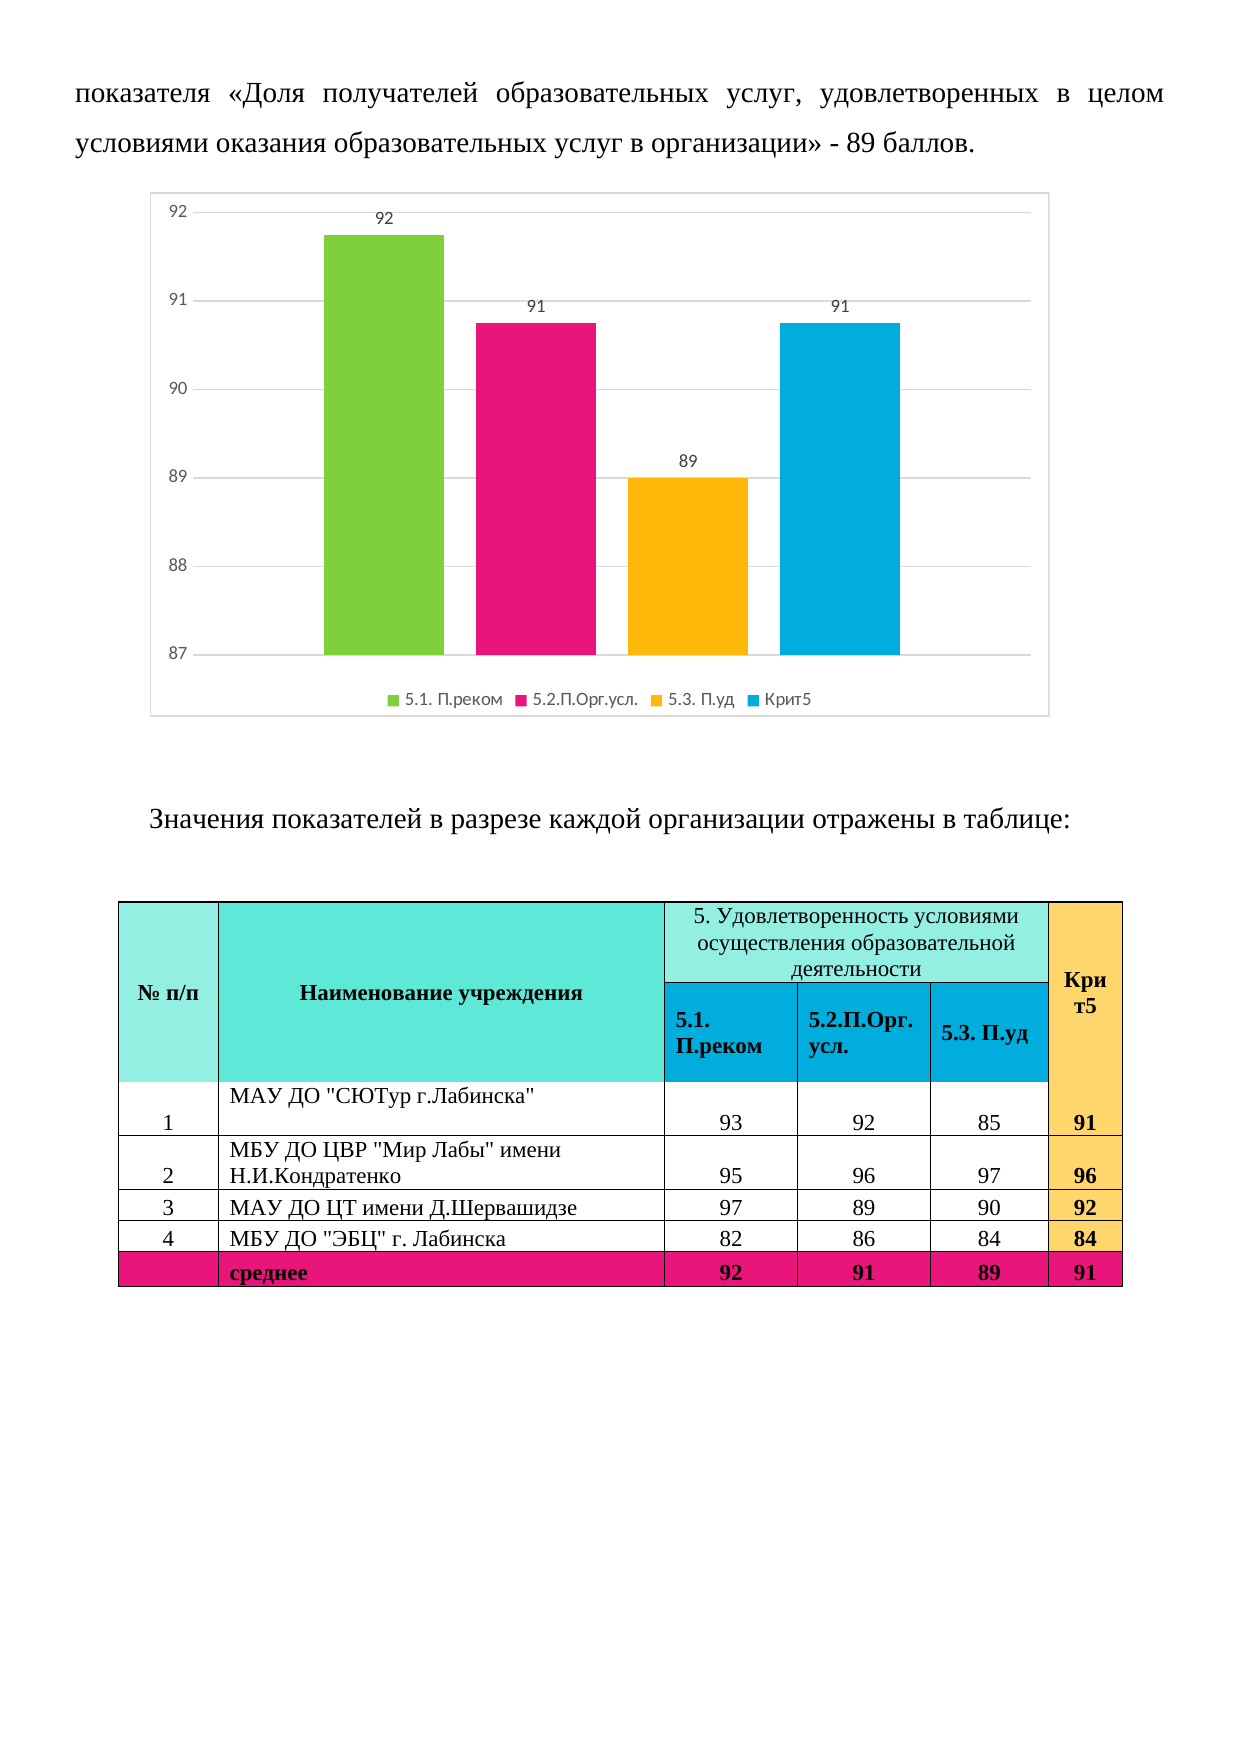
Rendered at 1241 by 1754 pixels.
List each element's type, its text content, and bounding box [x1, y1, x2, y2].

table_header 5. Удовлетворенность условиями осуществления образовательной деятельности [665, 903, 1048, 982]
table_cell 95 [665, 1136, 797, 1189]
table_cell 4 [119, 1221, 218, 1251]
table_cell 84 [931, 1221, 1048, 1251]
table_cell 90 [931, 1190, 1048, 1220]
table_cell 92 [1049, 1190, 1122, 1220]
table_cell 91 [1049, 1252, 1122, 1286]
table_cell МАУ ДО "СЮТур г.Лабинска" [219, 1082, 664, 1135]
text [75, 75, 1165, 159]
table_cell 3 [119, 1190, 218, 1220]
table_cell 5.2.П.Орг.усл. [798, 983, 930, 1082]
table_cell 91 [1049, 1082, 1122, 1135]
table_cell 97 [931, 1136, 1048, 1189]
table_cell 2 [119, 1136, 218, 1189]
table_cell 96 [798, 1136, 930, 1189]
table_cell 89 [798, 1190, 930, 1220]
table_header Крит5 [1049, 903, 1122, 1082]
table_cell 97 [665, 1190, 797, 1220]
table_cell среднее [219, 1252, 664, 1286]
table_cell 89 [931, 1252, 1048, 1286]
table_cell МБУ ДО ЦВР "Мир Лабы" имени Н.И.Кондратенко [219, 1136, 664, 1189]
table_cell 5.3. П.уд [931, 983, 1048, 1082]
table_cell 96 [1049, 1136, 1122, 1189]
table_cell [119, 1252, 218, 1286]
table_cell 86 [798, 1221, 930, 1251]
table_cell 1 [119, 1082, 218, 1135]
text Значения показателей в разрезе каждой организации отражены в таблице: [75, 801, 1165, 834]
table_cell 5.1. П.реком [665, 983, 797, 1082]
table_cell 92 [798, 1082, 930, 1135]
table_cell 93 [665, 1082, 797, 1135]
table_cell 82 [665, 1221, 797, 1251]
table_cell 85 [931, 1082, 1048, 1135]
table_header Наименование учреждения [219, 903, 664, 1082]
table_cell 84 [1049, 1221, 1122, 1251]
table_cell 91 [798, 1252, 930, 1286]
table_header № п/п [119, 903, 218, 1082]
table_cell МБУ ДО "ЭБЦ" г. Лабинска [219, 1221, 664, 1251]
table_cell 92 [665, 1252, 797, 1286]
table_cell МАУ ДО ЦТ имени Д.Шервашидзе [219, 1190, 664, 1220]
